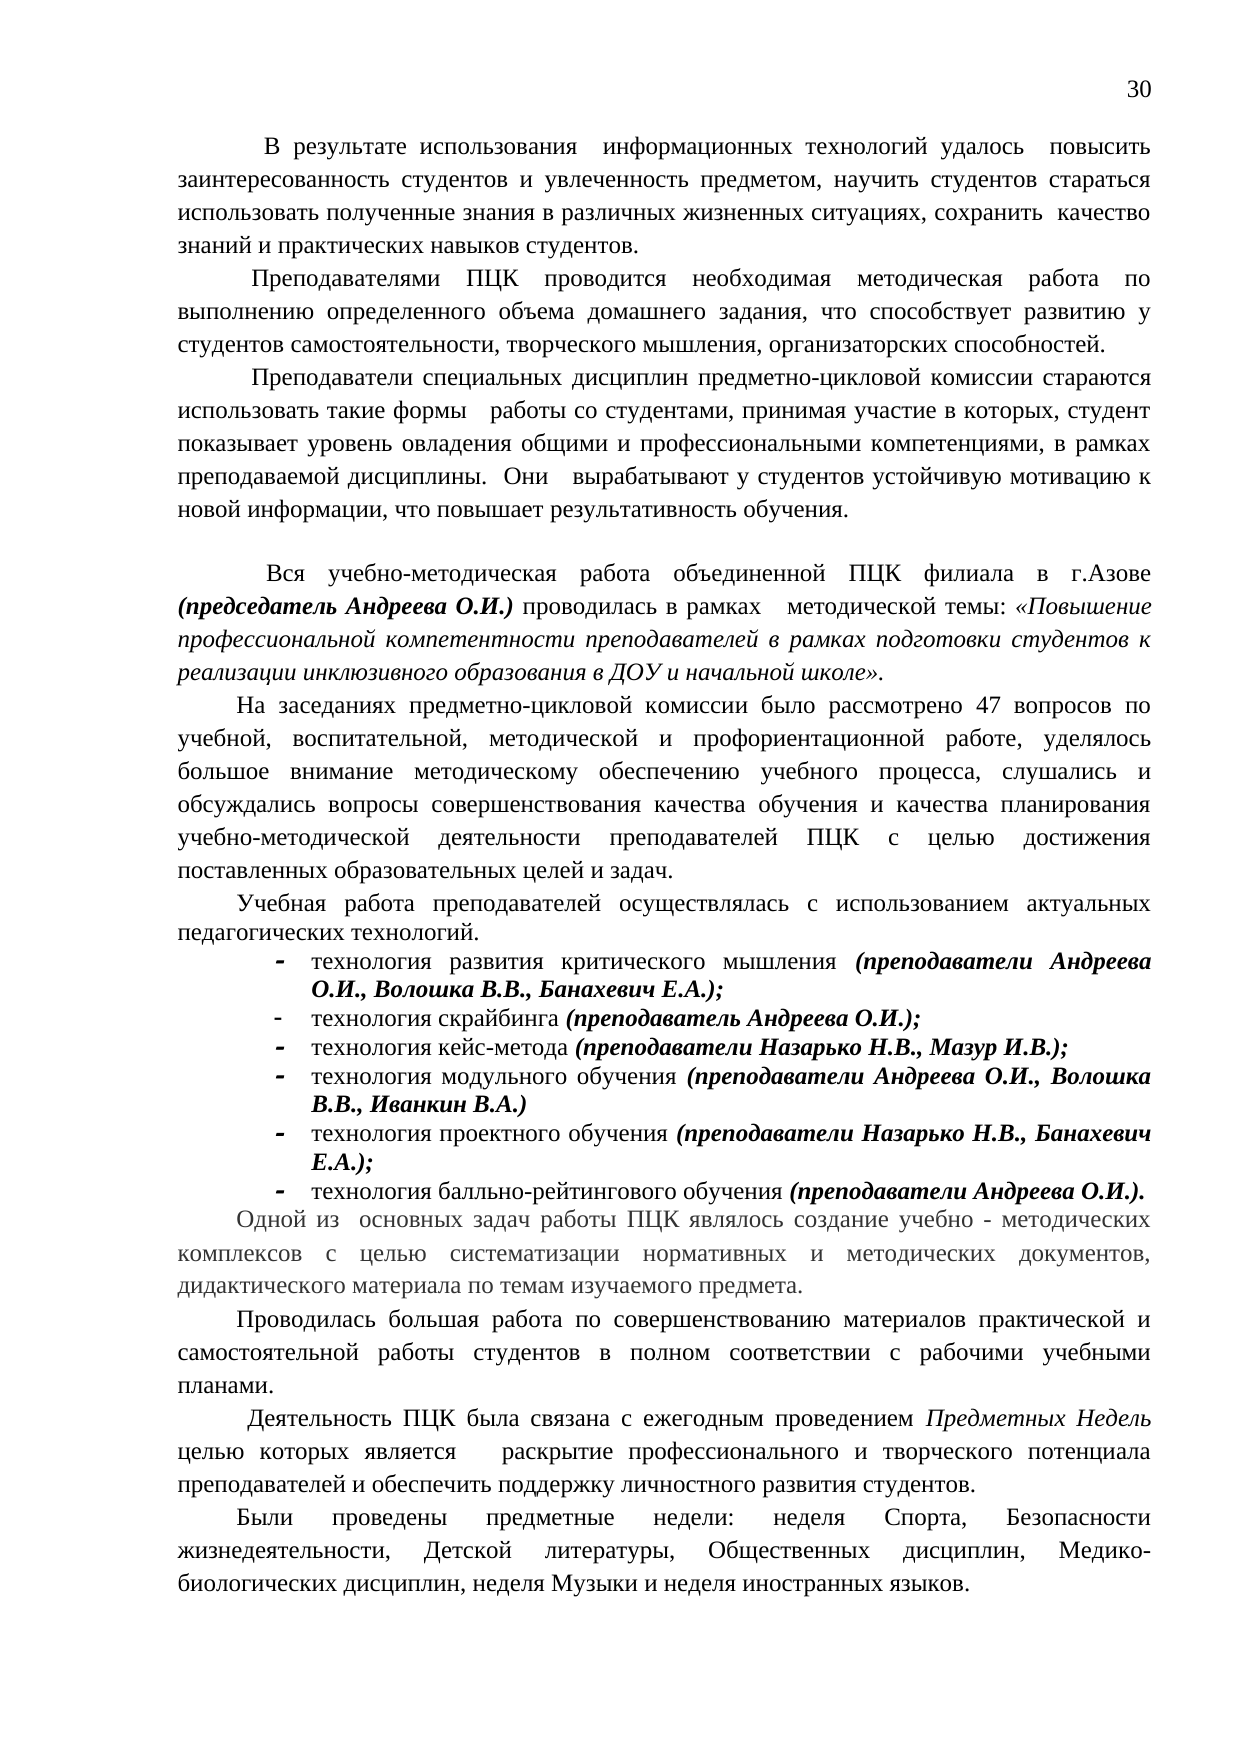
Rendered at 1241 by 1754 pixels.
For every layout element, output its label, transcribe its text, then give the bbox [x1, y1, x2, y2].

text На заседаниях предметно-цикловой комиссии было рассмотрено 47 вопросов по учебной, воспитательной, методической и профориентационной работе, уделялось большое внимание методическому обеспечению учебного процесса, слушались и обсуждались вопросы совершенствования качества обучения и качества планирования учебно-методической деятельности преподавателей ПЦК с целью достижения поставленных образовательных целей и задач. [177, 690, 1152, 884]
text Учебная работа преподавателей осуществлялась с использованием актуальных педагогических технологий. [177, 888, 1152, 946]
list технология модульного обучения (преподаватели Андреева О.И., Волошка В.В., Иванкин В.А.) [274, 1061, 1152, 1118]
list Преподавателями ПЦК проводится необходимая методическая работа по выполнению определенного объема домашнего задания, что способствует развитию у студентов самостоятельности, творческого мышления, организаторских способностей. [177, 263, 1152, 358]
text Вся учебно-методическая работа объединенной ПЦК филиала в г.Азове (председатель Андреева О.И.) проводилась в рамках методической темы: «Повышение профессиональной компетентности преподавателей в рамках подготовки студентов к реализации инклюзивного образования в ДОУ и начальной школе». [177, 558, 1152, 686]
text Проводилась большая работа по совершенствованию материалов практической и самостоятельной работы студентов в полном соответствии с рабочими учебными планами. [177, 1304, 1152, 1398]
text Деятельность ПЦК была связана с ежегодным проведением Предметных Недель целью которых является раскрытие профессионального и творческого потенциала преподавателей и обеспечить поддержку личностного развития студентов. [177, 1403, 1152, 1497]
text Были проведены предметные недели: неделя Спорта, Безопасности жизнедеятельности, Детской литературы, Общественных дисциплин, Медико-биологических дисциплин, неделя Музыки и неделя иностранных языков. [177, 1502, 1152, 1597]
list технология развития критического мышления (преподаватели Андреева О.И., Волошка В.В., Банахевич Е.А.); [274, 946, 1152, 1003]
list технология скрайбинга (преподаватель Андреева О.И.); [274, 1003, 1152, 1032]
list технология проектного обучения (преподаватели Назарько Н.В., Банахевич Е.А.); [274, 1118, 1152, 1176]
list Преподаватели специальных дисциплин предметно-цикловой комиссии стараются использовать такие формы работы со студентами, принимая участие в которых, студент показывает уровень овладения общими и профессиональными компетенциями, в рамках преподаваемой дисциплины. Они вырабатывают у студентов устойчивую мотивацию к новой информации, что повышает результативность обучения. [177, 362, 1152, 523]
text Одной из основных задач работы ПЦК являлось создание учебно - методических комплексов с целью систематизации нормативных и методических документов, дидактического материала по темам изучаемого предмета. [177, 1204, 1152, 1238]
list технология кейс-метода (преподаватели Назарько Н.В., Мазур И.В.); [274, 1032, 1152, 1061]
text В результате использования информационных технологий удалось повысить заинтересованность студентов и увлеченность предметом, научить студентов стараться использовать полученные знания в различных жизненных ситуациях, сохранить качество знаний и практических навыков студентов. [177, 131, 1152, 259]
text Одной из основных задач работы ПЦК являлось создание учебно - методических комплексов с целью систематизации нормативных и методических документов, дидактического материала по темам изучаемого предмета. [177, 1266, 1152, 1299]
list технология балльно-рейтингового обучения (преподаватели Андреева О.И.). [274, 1176, 1152, 1204]
